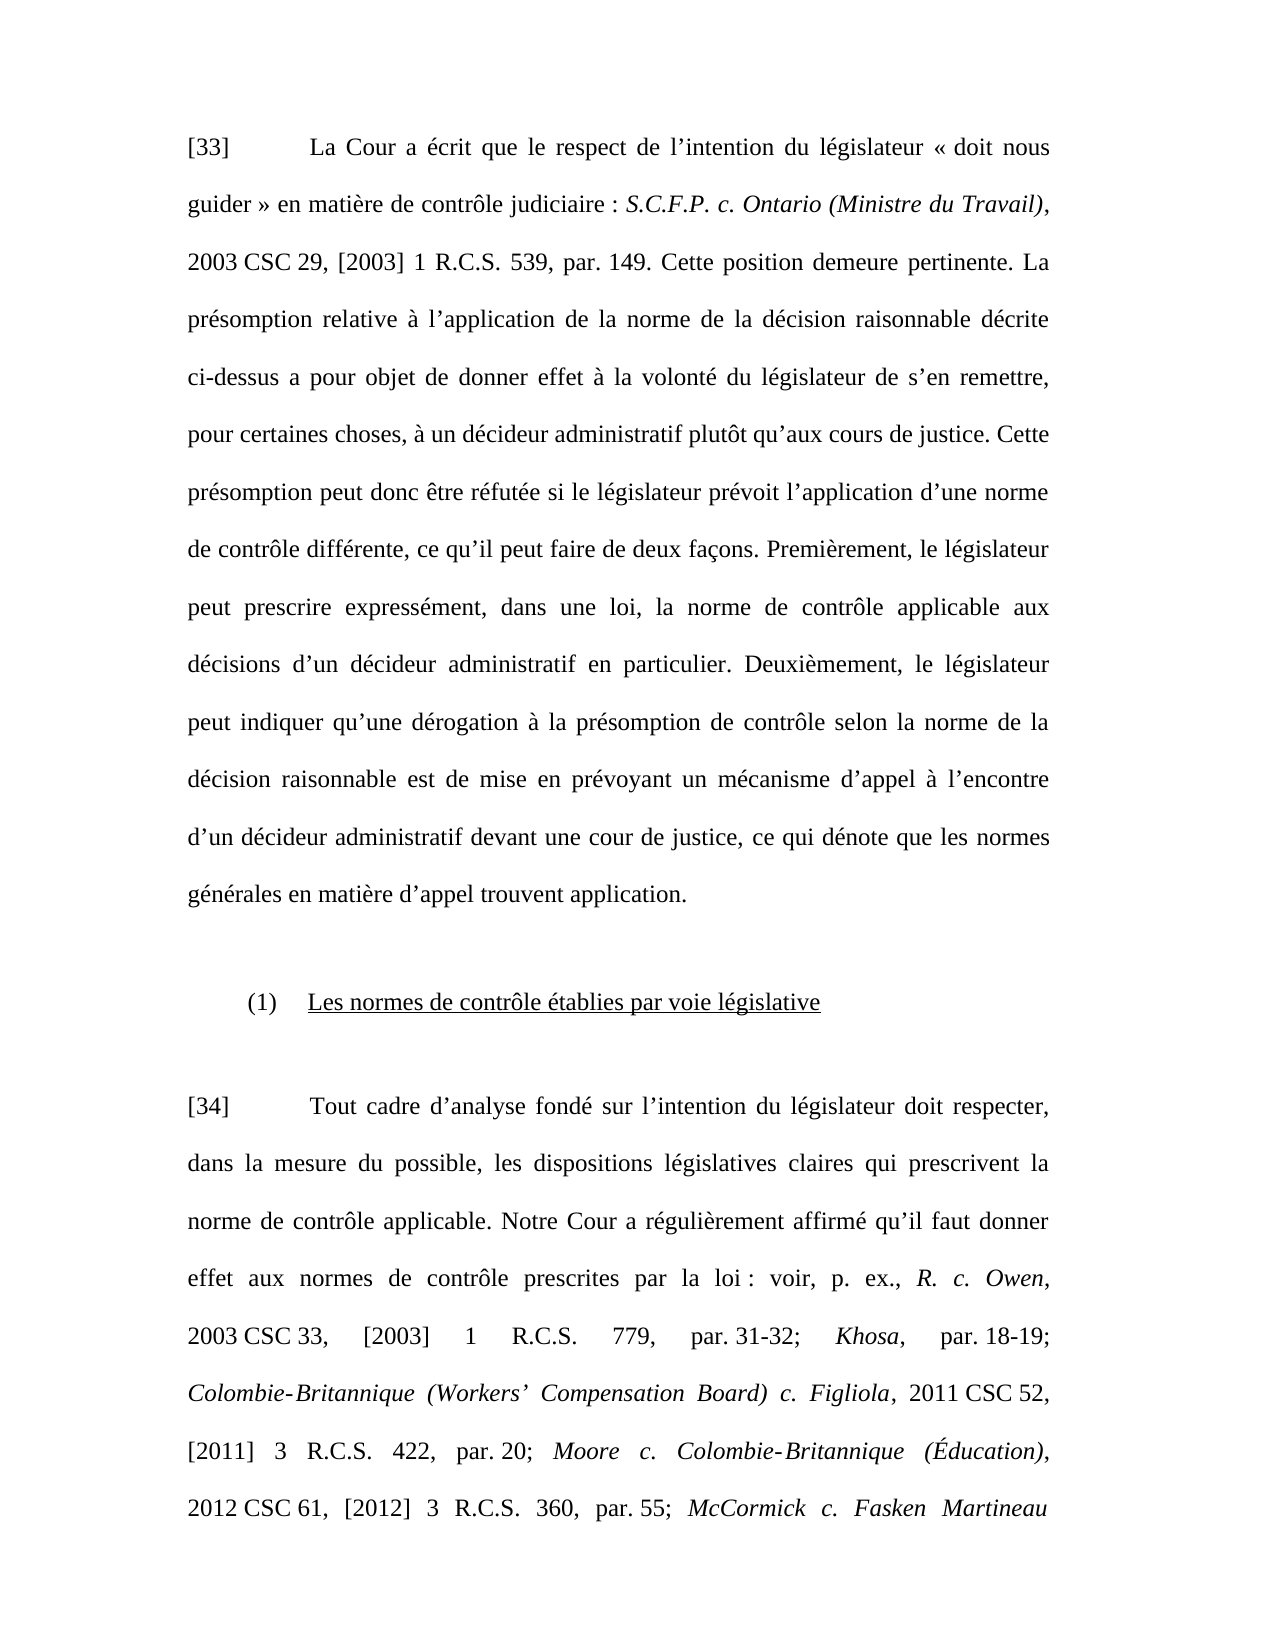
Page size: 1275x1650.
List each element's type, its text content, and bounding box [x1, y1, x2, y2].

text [187, 1091, 1050, 1522]
text La Cour a écrit que le respect de l’intention du législateur « doit nous guider » en matière de contrôle judiciaire : S.C.F.P. c. Ontario (Ministre du Travail), 2003 CSC 29, [2003] 1 R.C.S. 539, par. 149. Cette position demeure pertinente. La présomption relative à l’application de la norme de la décision raisonnable décrite ci-dessus a pour objet de donner effet à la volonté du législateur de s’en remettre, pour certaines choses, à un décideur administratif plutôt qu’aux cours de justice. Cette présomption peut donc être réfutée si le législateur prévoit l’application d’une norme de contrôle différente, ce qu’il peut faire de deux façons. Premièrement, le législateur peut prescrire expressément, dans une loi, la norme de contrôle applicable aux décisions d’un décideur administratif en particulier. Deuxièmement, le législateur peut indiquer qu’une dérogation à la présomption de contrôle selon la norme de la décision raisonnable est de mise en prévoyant un mécanisme d’appel à l’encontre d’un décideur administratif devant une cour de justice, ce qui dénote que les normes générales en matière d’appel trouvent application. [187, 132, 1050, 908]
title Les normes de contrôle établies par voie législative [247, 987, 1050, 1016]
